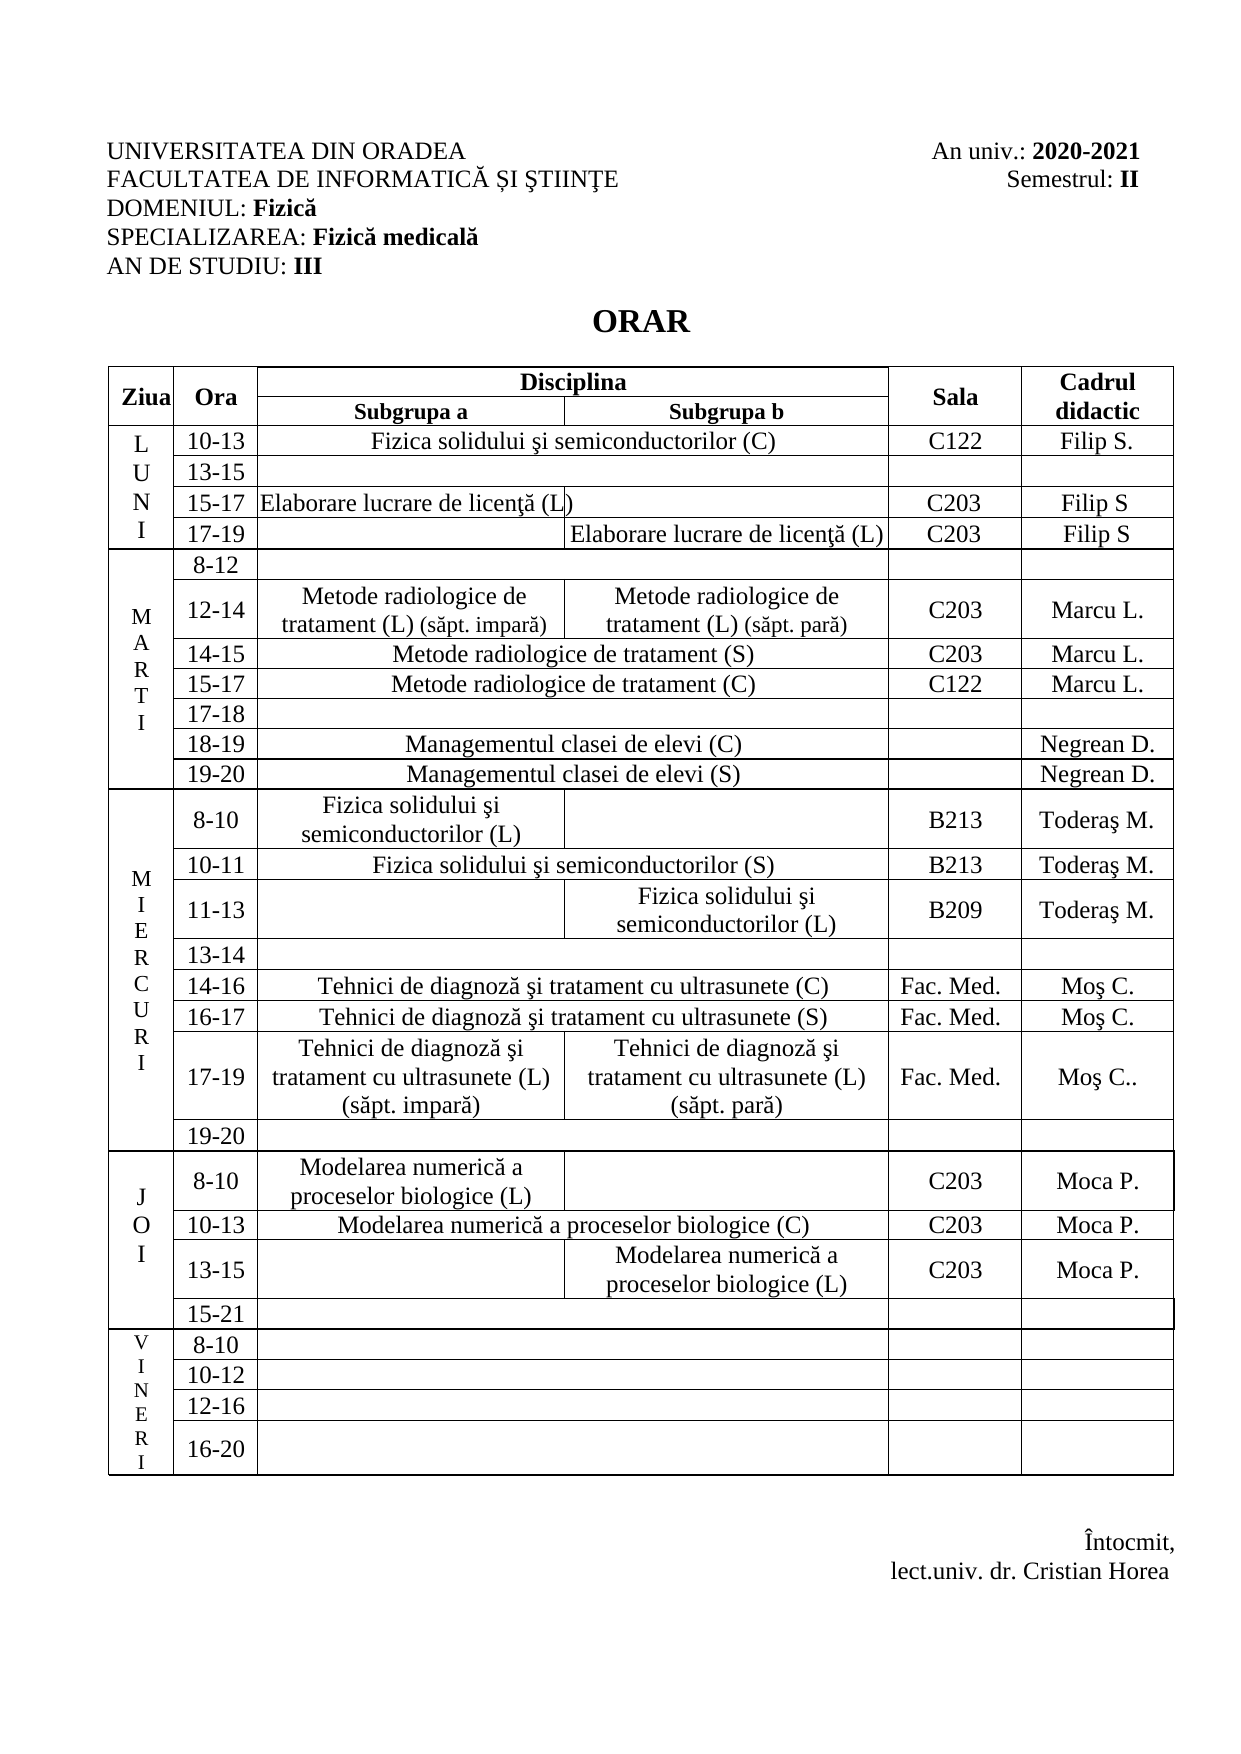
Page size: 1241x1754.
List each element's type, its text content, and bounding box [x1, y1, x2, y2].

table_cell M I E R C U R I [109, 790, 173, 1150]
table_cell B213 [889, 849, 1021, 879]
table_cell [889, 1421, 1021, 1474]
table_cell 8-10 [174, 1152, 257, 1209]
table_cell J O I [109, 1152, 173, 1298]
table_cell [889, 1330, 1021, 1358]
table_cell 19-20 [174, 760, 257, 788]
table_cell [258, 1390, 888, 1420]
table_cell 15-17 [174, 487, 257, 517]
table_cell 18-19 [174, 729, 257, 757]
table_cell 15-17 [174, 669, 257, 698]
table_header Ziua [109, 367, 173, 425]
table_cell M A R T I [109, 550, 173, 788]
table_cell Fac. Med. [889, 1001, 1021, 1031]
table_cell Modelarea numerică a proceselor biologice (C) [258, 1211, 888, 1239]
table_cell Tehnici de diagnoză şi tratament cu ultrasunete (C) [258, 970, 888, 1000]
table_cell [889, 1360, 1021, 1389]
table_cell 13-15 [174, 456, 257, 486]
table_cell Tehnici de diagnoză şi tratament cu ultrasunete (L) (săpt. impară) [258, 1032, 564, 1119]
table_cell [565, 487, 888, 517]
table_cell Fizica solidului şi semiconductorilor (L) [565, 880, 888, 938]
table_cell [565, 1152, 888, 1209]
table_cell 10-13 [174, 426, 257, 455]
text UNIVERSITATEA ORADEA An univ.: 2020-2021 [106, 136, 1175, 164]
table_cell Fac. Med. [889, 1032, 1021, 1119]
text SPECIALIZAREA: Fizică medicală [106, 222, 1175, 251]
table_cell Moş C. [1022, 1001, 1173, 1031]
table_cell [258, 550, 888, 579]
table_cell 10-11 [174, 849, 257, 879]
table_cell Moca P. [1022, 1240, 1173, 1298]
table_cell C203 [889, 487, 1021, 517]
table_cell Metode radiologice de tratament (L) (săpt. pară) [565, 580, 888, 638]
table_cell 14-15 [174, 639, 257, 668]
table_cell Moş C.. [1022, 1032, 1173, 1119]
table_header Sala [889, 367, 1021, 425]
table_cell Subgrupa a [258, 397, 564, 425]
table_cell Filip S. [1022, 426, 1173, 455]
table_cell [258, 880, 564, 938]
table_cell B209 [889, 880, 1021, 938]
table_cell [1022, 699, 1173, 728]
table_cell Toderaş M. [1022, 849, 1173, 879]
table_cell [889, 1299, 1021, 1328]
table_cell Filip S [1022, 487, 1173, 517]
table_cell 19-20 [174, 1120, 257, 1150]
table_cell [1022, 1299, 1173, 1328]
text AN DE STUDIU: III [106, 251, 1175, 279]
table_cell [1022, 550, 1173, 579]
table_cell B213 [889, 790, 1021, 848]
table_cell [258, 1330, 888, 1358]
table_cell [1022, 1120, 1173, 1150]
table_cell Managementul clasei de elevi (S) [258, 760, 888, 788]
table_cell Managementul clasei de elevi (C) [258, 729, 888, 757]
table_cell 8-10 [174, 1330, 257, 1358]
table_cell 14-16 [174, 970, 257, 1000]
table_cell Metode radiologice de tratament (S) [258, 639, 888, 668]
table_cell C122 [889, 669, 1021, 698]
table_header Ora [174, 367, 257, 425]
table_cell 8-12 [174, 550, 257, 579]
table_cell 17-18 [174, 699, 257, 728]
table_cell [258, 456, 888, 486]
table_cell Elaborare lucrare de licenţă (L) [565, 518, 888, 548]
table_cell [258, 939, 888, 969]
text lect.univ. dr. Cristian Horea [106, 1556, 1175, 1585]
text FACULTATEA DE INFORMATICĂ ȘI ŞTIINŢE Semestrul: II [106, 164, 1175, 193]
table_cell Fizica solidului şi semiconductorilor (L) [258, 790, 564, 848]
table_cell 10-12 [174, 1360, 257, 1389]
table_cell [889, 1390, 1021, 1420]
table_cell [889, 729, 1021, 757]
table_cell [889, 550, 1021, 579]
table_cell 15-21 [174, 1299, 257, 1328]
table_cell 13-14 [174, 939, 257, 969]
table_cell C203 [889, 1211, 1021, 1239]
table_cell [1022, 1330, 1173, 1358]
text ORAR [106, 301, 1175, 339]
table_cell Fac. Med. [889, 970, 1021, 1000]
table_cell Negrean D. [1022, 729, 1173, 757]
table_cell Moca P. [1022, 1152, 1173, 1209]
table_cell [258, 699, 888, 728]
table_cell C203 [889, 1152, 1021, 1209]
table_cell 17-19 [174, 1032, 257, 1119]
table_cell Toderaş M. [1022, 880, 1173, 938]
text Domeniul: Fizică [106, 193, 1175, 222]
text Întocmit, [106, 1527, 1175, 1556]
table_cell L U N I [109, 426, 173, 548]
table_cell 13-15 [174, 1240, 257, 1298]
table_cell [1022, 1421, 1173, 1474]
table_cell Subgrupa b [565, 397, 888, 425]
table_cell Marcu L. [1022, 580, 1173, 638]
table_cell Marcu L. [1022, 669, 1173, 698]
table_header Disciplina [258, 368, 888, 396]
table_cell [258, 518, 564, 548]
table_cell [258, 1240, 564, 1298]
table_cell Moca P. [1022, 1211, 1173, 1239]
table_cell [889, 939, 1021, 969]
table_cell Marcu L. [1022, 639, 1173, 668]
table_cell [889, 456, 1021, 486]
table_cell Tehnici de diagnoză şi tratament cu ultrasunete (S) [258, 1001, 888, 1031]
table_cell [1022, 456, 1173, 486]
table_cell [258, 1360, 888, 1389]
table_cell Fizica solidului şi semiconductorilor (C) [258, 426, 888, 455]
table_cell Elaborare lucrare de licenţă (L) [258, 487, 564, 517]
table_cell [889, 1120, 1021, 1150]
table_cell 8-10 [174, 790, 257, 848]
table_cell [1022, 1390, 1173, 1420]
table_cell 12-16 [174, 1390, 257, 1420]
table_cell Filip S [1022, 518, 1173, 548]
table_cell [1022, 1360, 1173, 1389]
table_cell Metode radiologice de tratament (L) (săpt. impară) [258, 580, 564, 638]
table_header Cadrul didactic [1022, 367, 1173, 425]
table_cell [1022, 939, 1173, 969]
table_cell Fizica solidului şi semiconductorilor (S) [258, 849, 888, 879]
table_cell 16-17 [174, 1001, 257, 1031]
table_cell Metode radiologice de tratament (C) [258, 669, 888, 698]
table_cell 10-13 [174, 1211, 257, 1239]
table_cell 17-19 [174, 518, 257, 548]
table_cell Modelarea numerică a proceselor biologice (L) [565, 1240, 888, 1298]
table_cell [565, 790, 888, 848]
table_cell C122 [889, 426, 1021, 455]
table_cell V I N E R I [109, 1330, 173, 1474]
table_cell 16-20 [174, 1421, 257, 1474]
table_cell [258, 1120, 888, 1150]
table_cell Negrean D. [1022, 760, 1173, 788]
table_cell [258, 1299, 888, 1328]
table_cell [109, 1298, 173, 1328]
table_cell 11-13 [174, 880, 257, 938]
table_cell Modelarea numerică a proceselor biologice (L) [258, 1152, 564, 1209]
table_cell 12-14 [174, 580, 257, 638]
table_cell Tehnici de diagnoză şi tratament cu ultrasunete (L) (săpt. pară) [565, 1032, 888, 1119]
table_cell Moş C. [1022, 970, 1173, 1000]
table_cell Toderaş M. [1022, 790, 1173, 848]
table_cell [889, 760, 1021, 788]
table_cell C203 [889, 1240, 1021, 1298]
table_cell C203 [889, 580, 1021, 638]
table_cell [889, 699, 1021, 728]
table_cell [258, 1421, 888, 1474]
table_cell C203 [889, 639, 1021, 668]
table_cell C203 [889, 518, 1021, 548]
